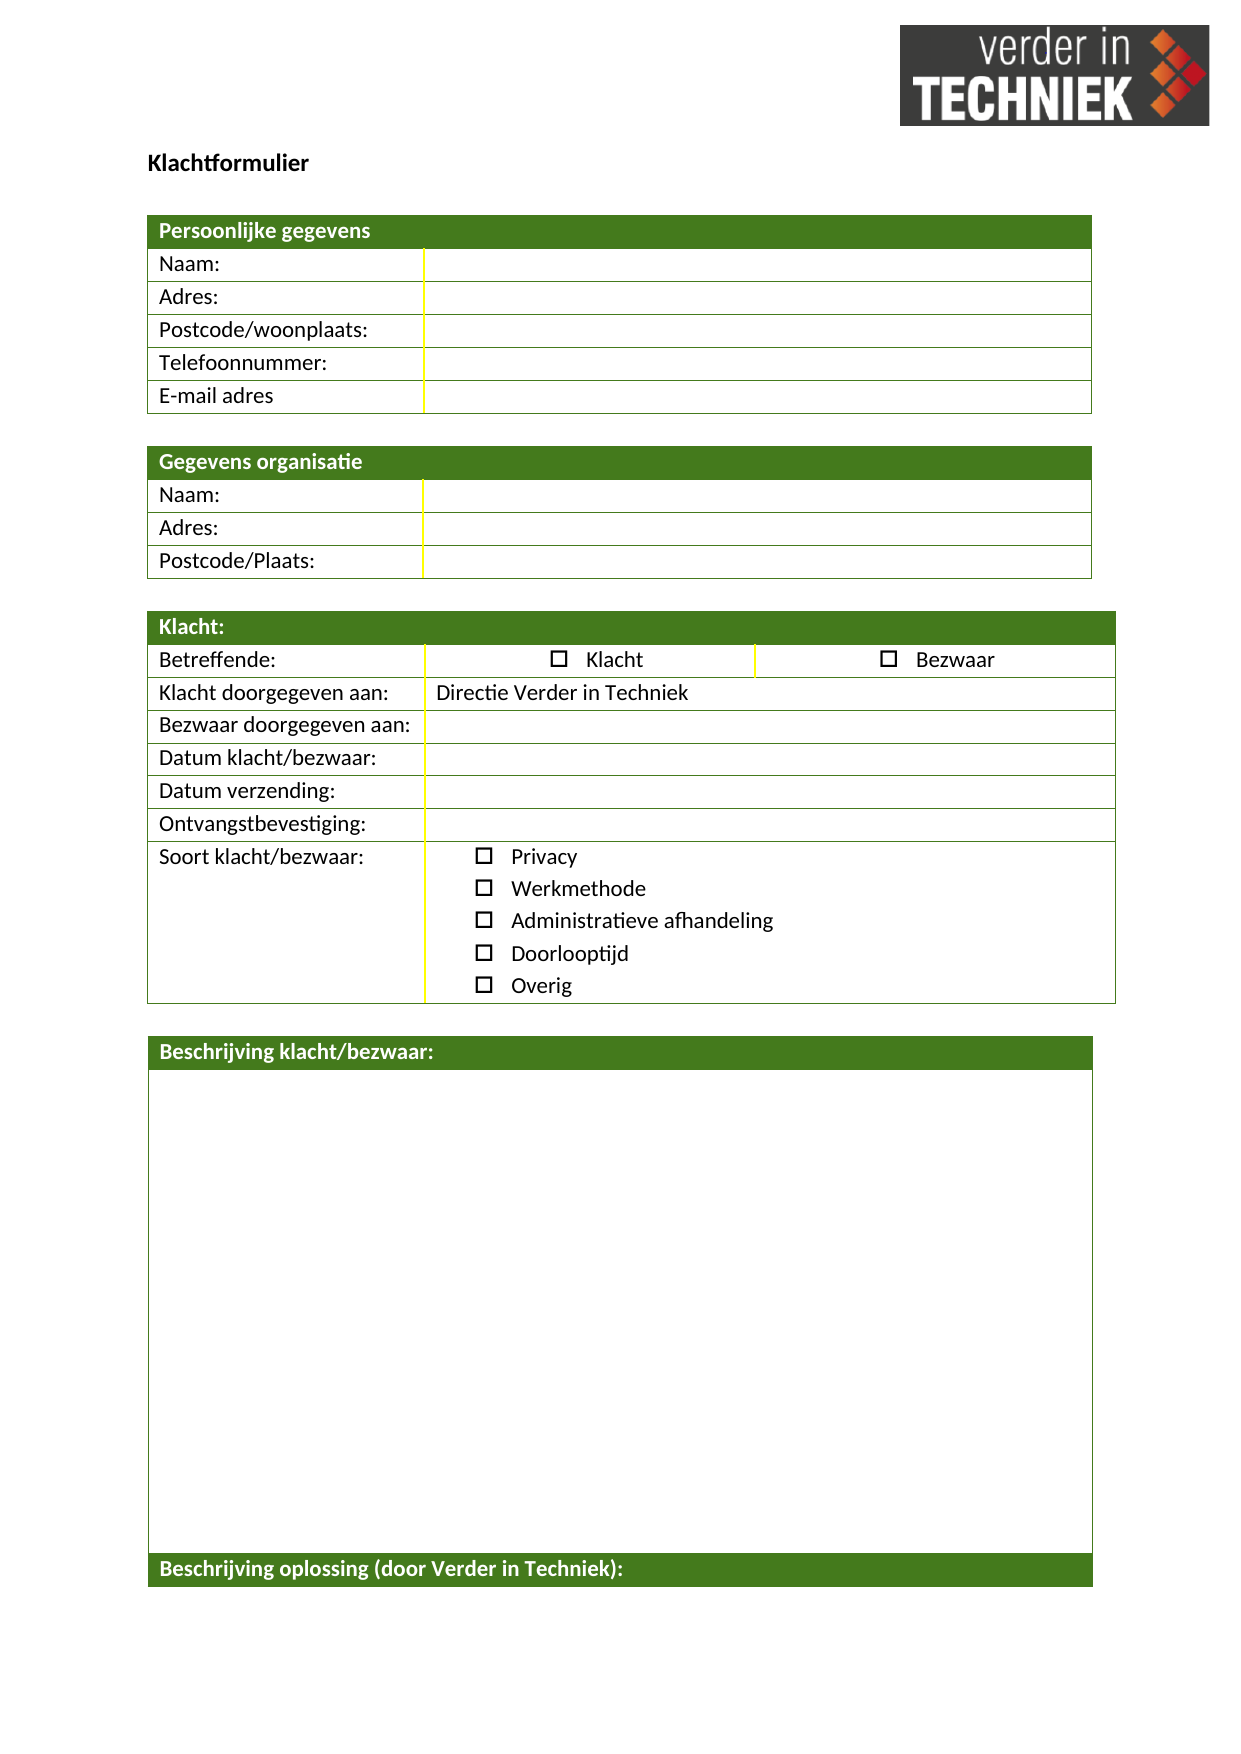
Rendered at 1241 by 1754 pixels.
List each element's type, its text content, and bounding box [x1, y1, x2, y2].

table_cell Bezwaar [756, 645, 1115, 677]
table_cell Ontvangstbevestiging: [148, 809, 424, 841]
table_cell Beschrijving oplossing (door Verder in Techniek): [149, 1554, 1092, 1586]
table_cell Telefoonnummer: [148, 348, 423, 380]
table_cell Naam: [148, 249, 423, 281]
table_cell Directie Verder in Techniek [426, 678, 1115, 709]
table_cell [426, 711, 1115, 742]
table_cell Privacy Werkmethode Administratieve afhandeling Doorlooptijd Overig [426, 842, 1115, 1003]
table_cell [425, 381, 1091, 413]
table_cell Postcode/Plaats: [148, 546, 422, 578]
table_cell Adres: [148, 282, 423, 314]
table_cell Postcode/woonplaats: [148, 315, 423, 347]
table_cell [426, 744, 1115, 775]
text Klachtformulier [148, 148, 1093, 211]
table_header Gegevens organisatie [148, 447, 1091, 479]
picture [900, 25, 1210, 126]
table_cell E-mail adres [148, 381, 423, 413]
table_cell [426, 809, 1115, 841]
table_cell Klacht [426, 645, 754, 677]
table_cell [425, 315, 1091, 347]
table_header Persoonlijke gegevens [148, 216, 1091, 248]
table_cell Bezwaar doorgegeven aan: [148, 711, 424, 742]
table_cell [425, 282, 1091, 314]
table_cell Klacht doorgegeven aan: [148, 678, 424, 709]
table_cell Naam: [148, 480, 422, 512]
table_cell Soort klacht/bezwaar: [148, 842, 424, 1003]
table_cell [424, 513, 1091, 545]
table_cell Datum verzending: [148, 776, 424, 808]
table_cell [425, 249, 1091, 281]
table_cell [424, 546, 1091, 578]
table_cell [425, 348, 1091, 380]
table_header Klacht: [148, 612, 1115, 644]
table_cell [149, 1070, 1092, 1553]
table_cell [424, 480, 1091, 512]
table_cell [426, 776, 1115, 808]
table_header Beschrijving klacht/bezwaar: [149, 1037, 1092, 1069]
table_cell Adres: [148, 513, 422, 545]
table_cell Datum klacht/bezwaar: [148, 744, 424, 775]
table_cell Betreffende: [148, 645, 424, 677]
